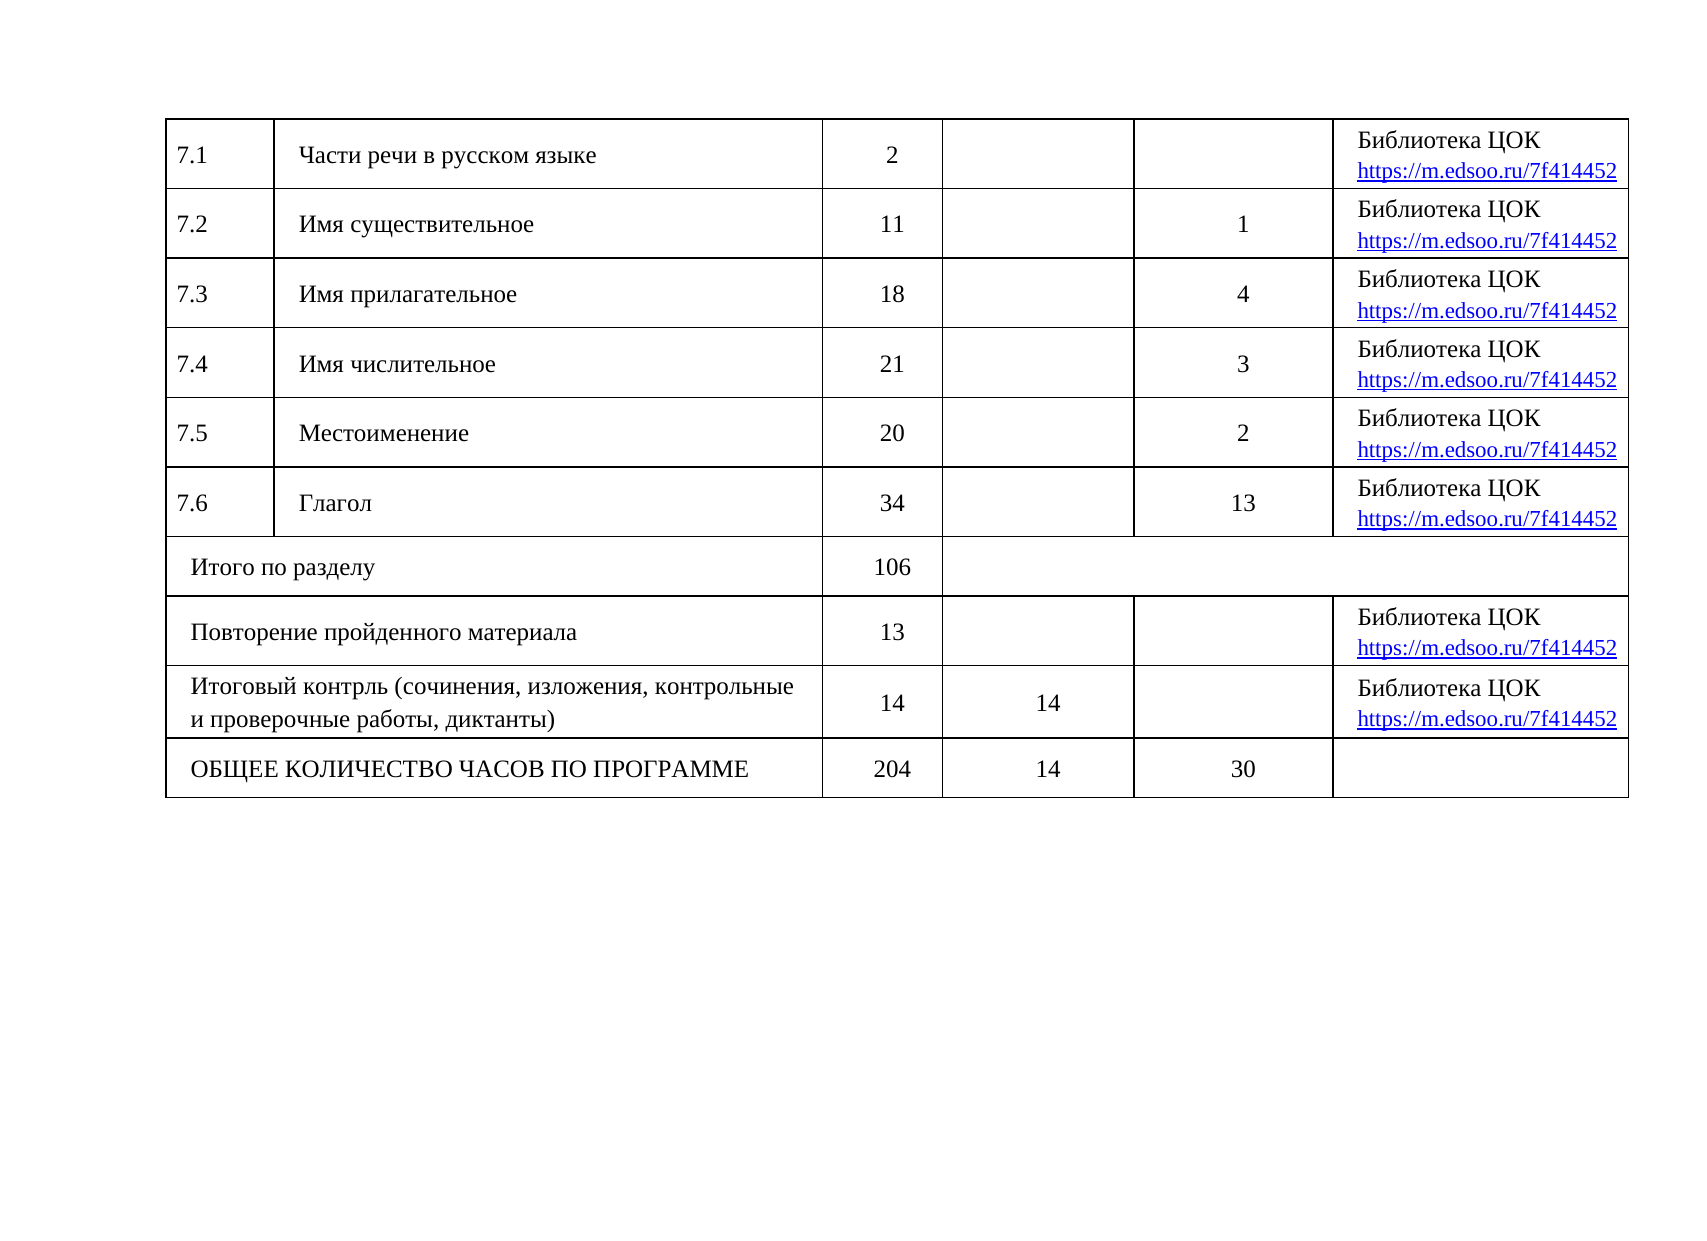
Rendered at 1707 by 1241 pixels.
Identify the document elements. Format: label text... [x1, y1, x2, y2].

table_cell 7.2 [167, 189, 273, 257]
table_cell 13 [823, 597, 942, 665]
table_cell 7.5 [167, 398, 273, 466]
table_cell Имя прилагательное [275, 259, 822, 327]
table_cell 21 [823, 328, 942, 396]
table_cell 14 [943, 666, 1133, 737]
table_cell 7.1 [167, 120, 273, 188]
table_cell Повторение пройденного материала [167, 597, 822, 665]
table_cell [943, 120, 1133, 188]
table_cell [943, 597, 1133, 665]
table_cell [943, 398, 1133, 466]
table_cell [1135, 597, 1332, 665]
table_cell 2 [1135, 398, 1332, 466]
table_cell 13 [1135, 468, 1332, 536]
table_cell 1 [1135, 189, 1332, 257]
table_cell 34 [823, 468, 942, 536]
table_cell ОБЩЕЕ КОЛИЧЕСТВО ЧАСОВ ПО ПРОГРАММЕ [167, 739, 822, 797]
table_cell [1334, 259, 1628, 327]
table_cell Библиотека ЦОК https://m.edsoo.ru/7f414452 [1334, 597, 1628, 665]
table_cell [1135, 120, 1332, 188]
table_cell [943, 537, 1628, 595]
table_cell Имя числительное [275, 328, 822, 396]
table_cell Глагол [275, 468, 822, 536]
table_cell Библиотека ЦОК https://m.edsoo.ru/7f414452 [1334, 398, 1628, 466]
table_cell 106 [823, 537, 942, 595]
table_cell 14 [823, 666, 942, 737]
table_cell 7.3 [167, 259, 273, 327]
table_cell 7.6 [167, 468, 273, 536]
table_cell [1334, 120, 1628, 188]
table_cell Части речи в русском языке [275, 120, 822, 188]
table_cell [1135, 666, 1332, 737]
table_cell 7.4 [167, 328, 273, 396]
table_cell [1334, 739, 1628, 797]
table_cell [943, 189, 1133, 257]
table_cell [943, 328, 1133, 396]
table_cell 20 [823, 398, 942, 466]
table_cell 4 [1135, 259, 1332, 327]
table_cell Итоговый контрль (сочинения, изложения, контрольные и проверочные работы, диктанты) [167, 666, 822, 737]
table_cell Итого по разделу [167, 537, 822, 595]
table_cell 3 [1135, 328, 1332, 396]
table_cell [1334, 189, 1628, 257]
table_cell 2 [823, 120, 942, 188]
table_cell [943, 468, 1133, 536]
table_cell 204 [823, 739, 942, 797]
table_cell 11 [823, 189, 942, 257]
table_cell [943, 259, 1133, 327]
table_cell 18 [823, 259, 942, 327]
table_cell 30 [1135, 739, 1332, 797]
table_cell Библиотека ЦОК https://m.edsoo.ru/7f414452 [1334, 468, 1628, 536]
table_cell Библиотека ЦОК https://m.edsoo.ru/7f414452 [1334, 328, 1628, 396]
table_cell Библиотека ЦОК https://m.edsoo.ru/7f414452 [1334, 666, 1628, 737]
table_cell Имя существительное [275, 189, 822, 257]
table_cell 14 [943, 739, 1133, 797]
table_cell Местоименение [275, 398, 822, 466]
